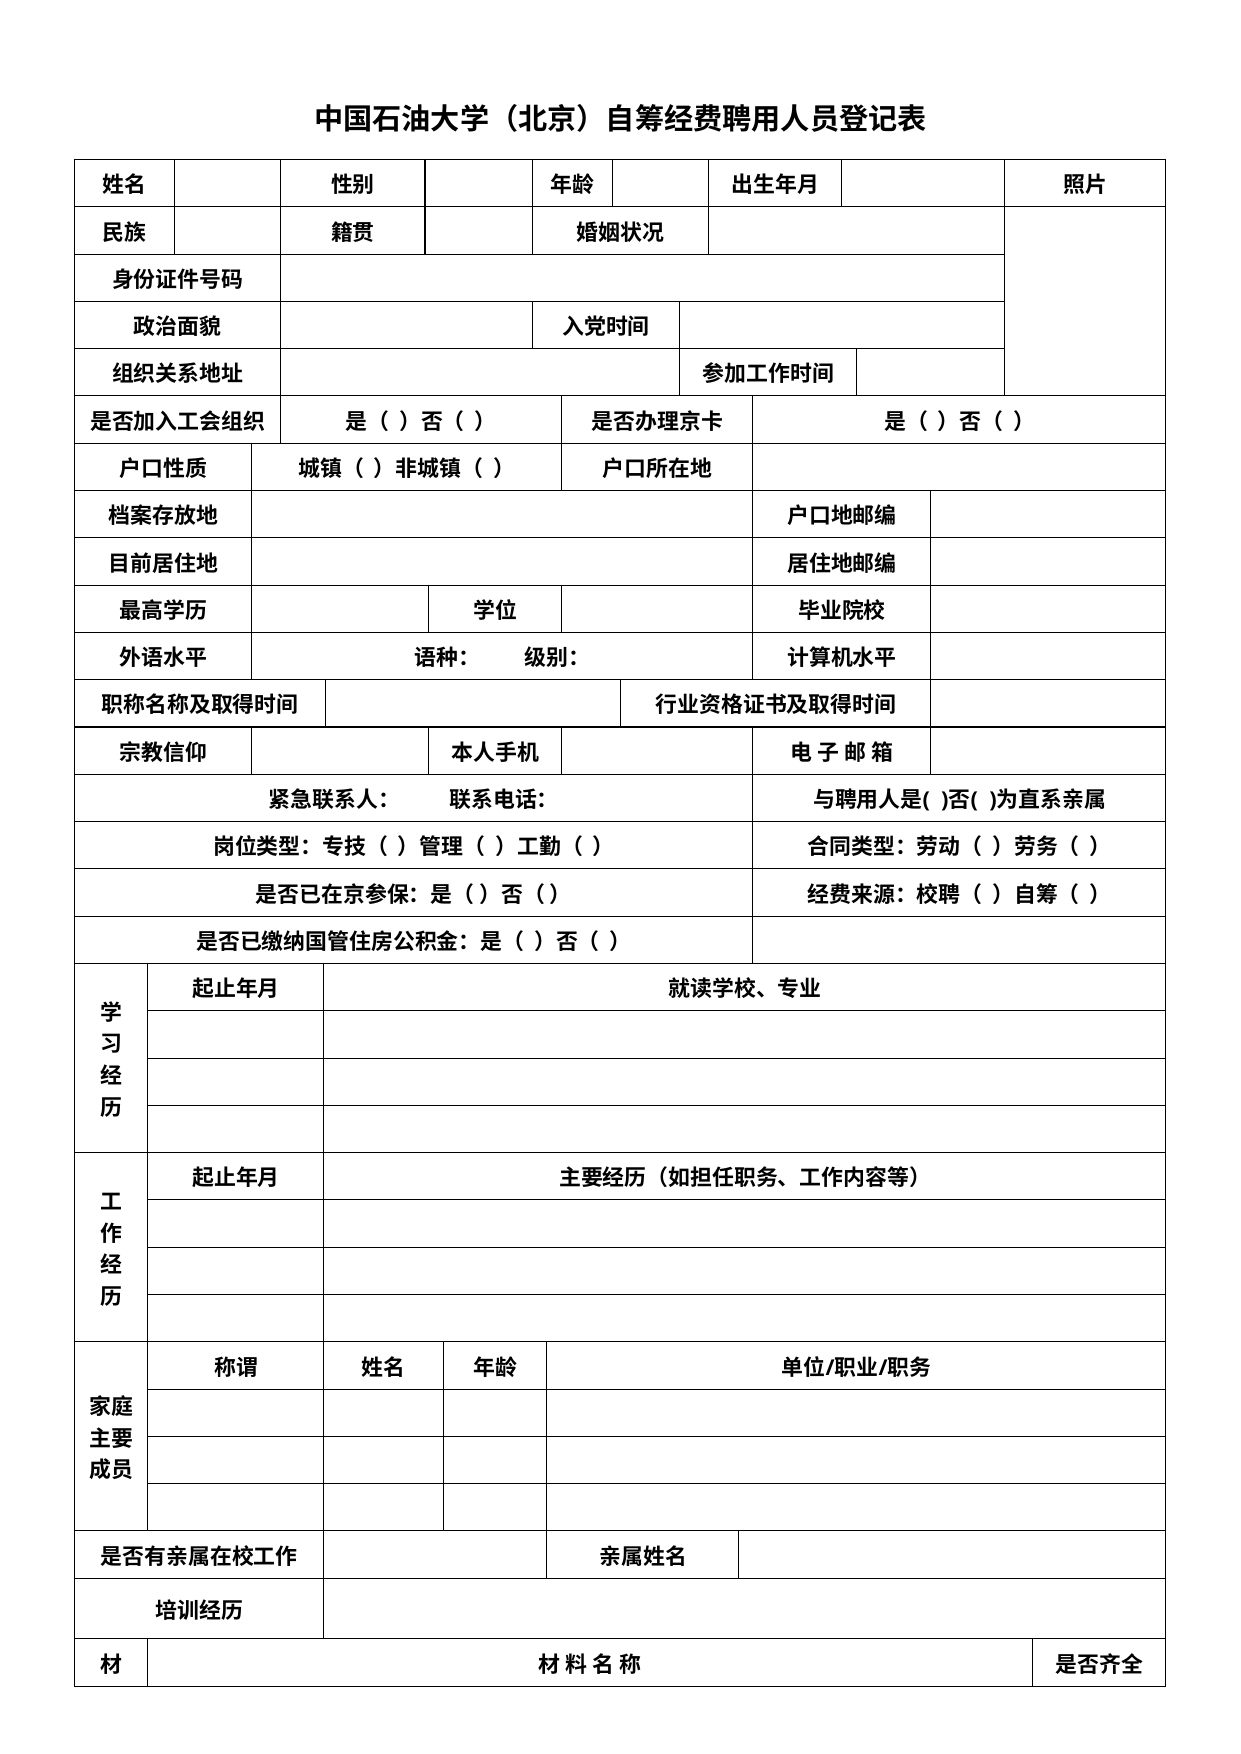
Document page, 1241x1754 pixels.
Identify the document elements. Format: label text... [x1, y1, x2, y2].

table_cell 姓名 [324, 1342, 443, 1388]
table_cell 婚姻状况 [533, 207, 708, 253]
table_cell 学 习 经 历 [75, 964, 147, 1152]
table_cell [444, 1484, 546, 1530]
table_cell 紧急联系人： 联系电话： [75, 775, 752, 821]
table_cell [931, 491, 1165, 537]
table_cell [281, 255, 1004, 301]
table_cell 职称名称及取得时间 [75, 680, 325, 726]
table_cell [547, 1484, 1165, 1530]
table_cell 民族 [75, 207, 174, 253]
table_cell 身份证件号码 [75, 255, 280, 301]
table_cell [148, 1059, 323, 1105]
table_cell [562, 586, 752, 632]
table_cell [324, 1059, 1165, 1105]
table_cell 行业资格证书及取得时间 [621, 680, 930, 726]
table_cell 户口地邮编 [753, 491, 930, 537]
table_cell [562, 728, 752, 774]
table_cell [148, 1200, 323, 1247]
table_header [613, 160, 708, 206]
table_cell 起止年月 [148, 1153, 323, 1199]
table_cell 家庭 主要 成员 [75, 1342, 147, 1530]
table_cell 居住地邮编 [753, 538, 930, 584]
table_cell [148, 1248, 323, 1294]
table_cell 档案存放地 [75, 491, 251, 537]
table_cell 毕业院校 [753, 586, 930, 632]
table_cell 年龄 [444, 1342, 546, 1388]
table_cell 户口所在地 [562, 444, 752, 490]
text 中国石油大学（北京）自筹经费聘用人员登记表 [118, 96, 1122, 138]
table_cell [857, 349, 1004, 395]
table_cell 起止年月 [148, 964, 323, 1010]
table_cell 是（ ）否（ ） [281, 396, 561, 443]
table_cell [739, 1531, 1165, 1578]
table_header 出生年月 [709, 160, 841, 206]
table_cell [547, 1390, 1165, 1436]
table_cell [252, 491, 752, 537]
table_cell 培训经历 [75, 1579, 323, 1638]
table_cell [324, 1248, 1165, 1294]
table_cell 计算机水平 [753, 633, 930, 679]
table_cell [324, 1437, 443, 1483]
table_cell 入党时间 [533, 302, 679, 348]
table_cell [252, 538, 752, 584]
table_header 姓名 [75, 160, 174, 206]
table_cell [326, 680, 620, 726]
table_cell [753, 917, 1165, 963]
table_cell [426, 207, 532, 253]
table_cell [931, 586, 1165, 632]
table_cell 工 作 经 历 [75, 1153, 147, 1341]
table_cell 经费来源：校聘（ ）自筹（ ） [753, 869, 1165, 916]
table_cell [324, 1390, 443, 1436]
table_cell [324, 1106, 1165, 1152]
table_cell [931, 538, 1165, 584]
table_cell [324, 1484, 443, 1530]
table_cell 主要经历（如担任职务、工作内容等） [324, 1153, 1165, 1199]
table_cell 户口性质 [75, 444, 251, 490]
table_cell [281, 349, 679, 395]
table_header [426, 160, 532, 206]
table_cell 是（ ）否（ ） [753, 396, 1165, 443]
table_header [842, 160, 1004, 206]
table_cell [324, 1531, 546, 1578]
table_cell [753, 444, 1165, 490]
table_header 性别 [281, 160, 424, 206]
table_cell [709, 207, 1004, 253]
table_cell [324, 1200, 1165, 1247]
table_cell 亲属姓名 [547, 1531, 738, 1578]
table_cell [931, 633, 1165, 679]
table_cell 籍贯 [281, 207, 424, 253]
table_cell [252, 728, 428, 774]
table_cell 参加工作时间 [680, 349, 856, 395]
table_header 照片 [1005, 160, 1165, 206]
table_cell 单位/职业/职务 [547, 1342, 1165, 1388]
table_cell [444, 1390, 546, 1436]
table_cell 外语水平 [75, 633, 251, 679]
table_cell [148, 1011, 323, 1057]
table_cell [148, 1390, 323, 1436]
table_cell [324, 1579, 1165, 1638]
table_cell [931, 728, 1165, 774]
table_cell [148, 1484, 323, 1530]
table_cell 与聘用人是( )否( )为直系亲属 [753, 775, 1165, 821]
table_header [175, 160, 280, 206]
table_cell [281, 302, 532, 348]
table_cell 就读学校、专业 [324, 964, 1165, 1010]
table_cell 是否已缴纳国管住房公积金：是（ ）否（ ） [75, 917, 752, 963]
table_cell 是否加入工会组织 [75, 396, 280, 443]
table_cell 是否有亲属在校工作 [75, 1531, 323, 1578]
table_cell [1005, 207, 1165, 395]
table_cell [175, 207, 280, 253]
table_header 年龄 [533, 160, 612, 206]
table_cell [680, 302, 1004, 348]
table_cell [444, 1437, 546, 1483]
table_cell [324, 1295, 1165, 1341]
table_cell 学位 [429, 586, 561, 632]
table_cell 电 子 邮 箱 [753, 728, 930, 774]
table_cell [148, 1437, 323, 1483]
table_cell 本人手机 [429, 728, 561, 774]
table_cell [148, 1295, 323, 1341]
table_cell 材 料 情 况 [75, 1639, 147, 1686]
table_cell 语种： 级别： [252, 633, 752, 679]
table_cell 组织关系地址 [75, 349, 280, 395]
table_cell 城镇（ ）非城镇（ ） [252, 444, 561, 490]
table_cell 合同类型：劳动（ ）劳务（ ） [753, 822, 1165, 868]
table_cell 最高学历 [75, 586, 251, 632]
table_cell [324, 1011, 1165, 1057]
table_cell [547, 1437, 1165, 1483]
table_cell [252, 586, 428, 632]
table_cell 是否办理京卡 [562, 396, 752, 443]
table_cell 材 料 名 称 [148, 1639, 1032, 1686]
table_cell [931, 680, 1165, 726]
table_cell [148, 1106, 323, 1152]
table_cell 宗教信仰 [75, 728, 251, 774]
table_cell 政治面貌 [75, 302, 280, 348]
table_cell 是否已在京参保：是（ ）否（ ） [75, 869, 752, 916]
table_cell 称谓 [148, 1342, 323, 1388]
table_cell 岗位类型：专技（ ）管理（ ）工勤（ ） [75, 822, 752, 868]
table_cell 目前居住地 [75, 538, 251, 584]
table_cell 是否齐全 [1033, 1639, 1165, 1686]
